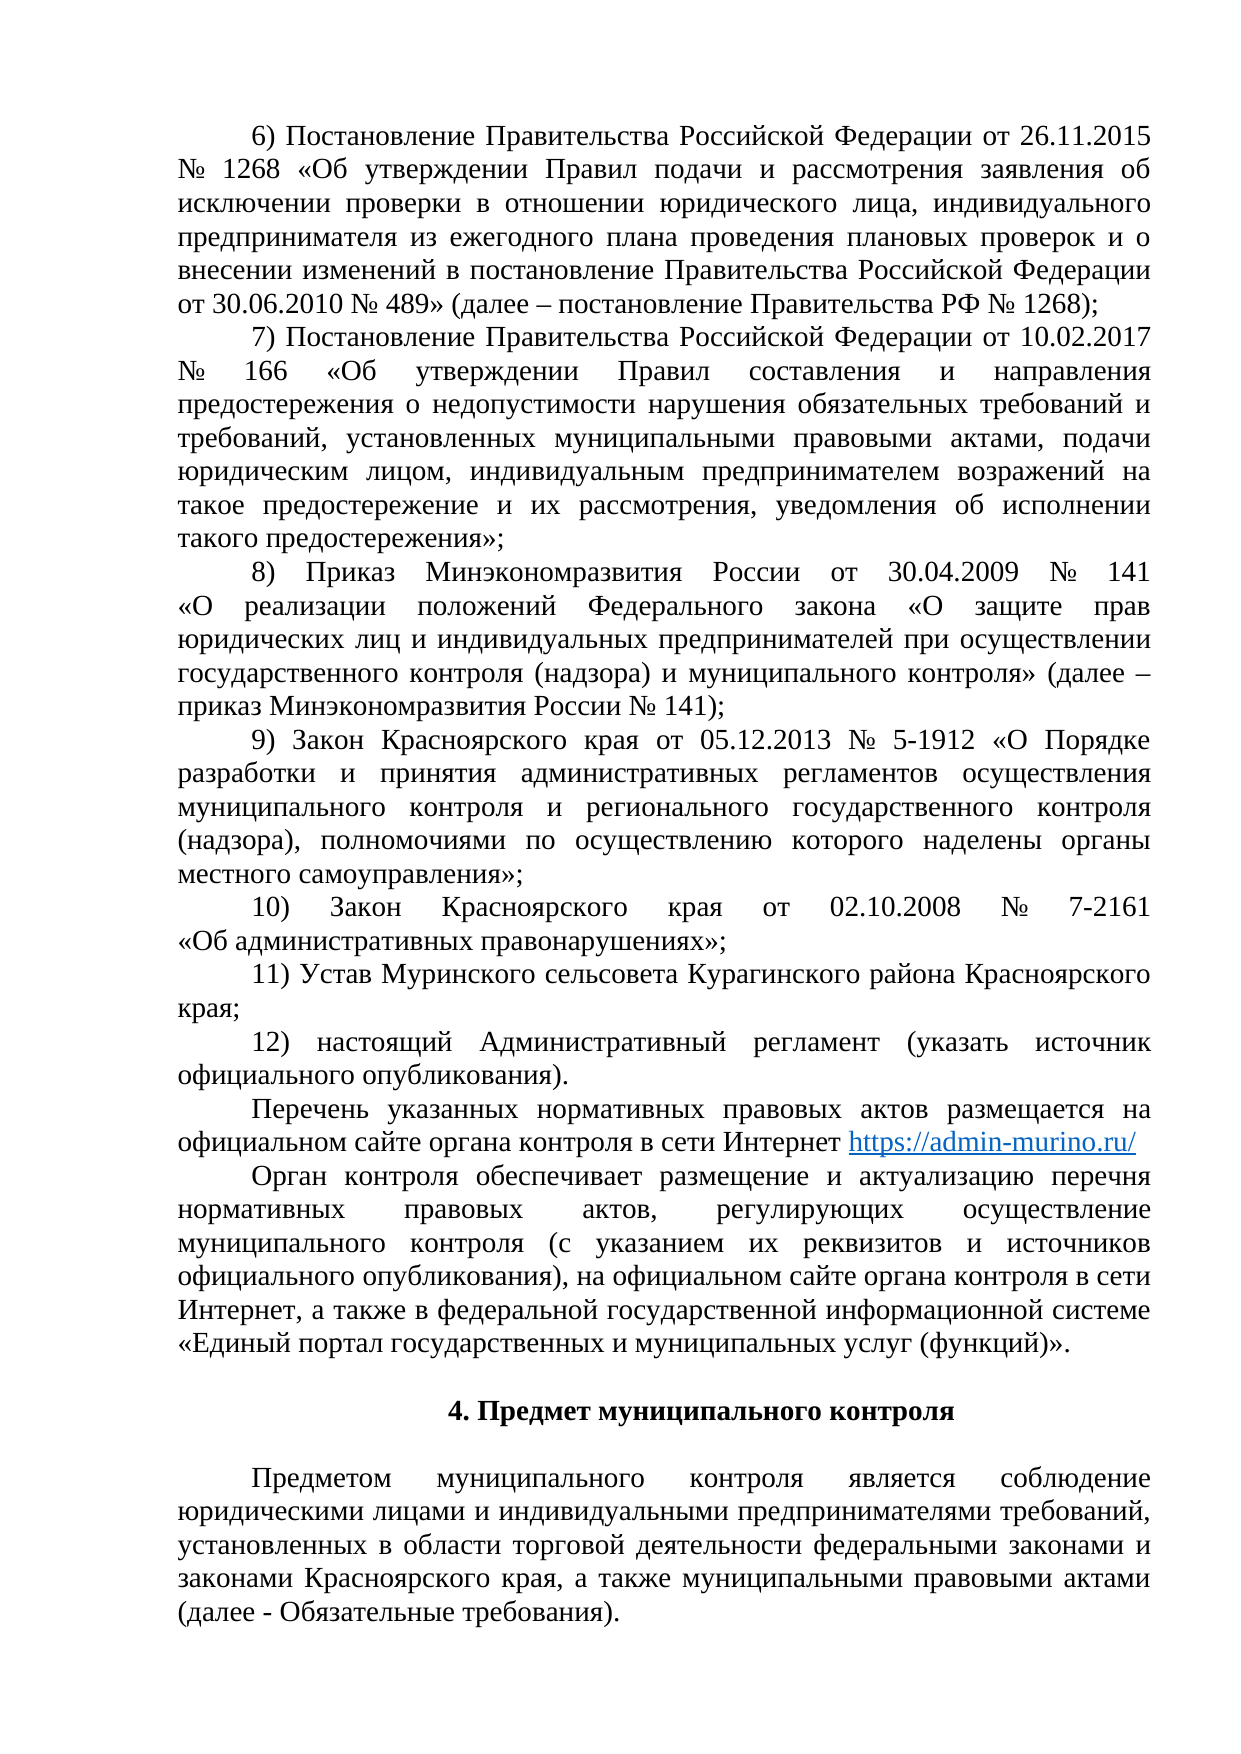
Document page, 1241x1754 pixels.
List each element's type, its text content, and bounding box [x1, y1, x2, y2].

text 10) Закон Красноярского края от 02.10.2008 № 7-2161 «Об административных правонарушениях»; [177, 889, 1152, 957]
text Орган контроля обеспечивает размещение и актуализацию перечня нормативных правовых актов, регулирующих осуществление муниципального контроля (с указанием их реквизитов и источников официального опубликования), на официальном сайте органа контроля в сети Интернет, а также в федеральной государственной информационной системе «Единый портал государственных и муниципальных услуг (функций)». [177, 1158, 1152, 1359]
text 12) настоящий Административный регламент (указать источник официального опубликования). [177, 1024, 1152, 1091]
text 7) Постановление Правительства Российской Федерации от 10.02.2017 № 166 «Об утверждении Правил составления и направления предостережения о недопустимости нарушения обязательных требований и требований, установленных муниципальными правовыми актами, подачи юридическим лицом, индивидуальным предпринимателем возражений на такое предостережение и их рассмотрения, уведомления об исполнении такого предостережения»; [177, 319, 1152, 554]
text 6) Постановление Правительства Российской Федерации от 26.11.2015 № 1268 «Об утверждении Правил подачи и рассмотрения заявления об исключении проверки в отношении юридического лица, индивидуального предпринимателя из ежегодного плана проведения плановых проверок и о внесении изменений в постановление Правительства Российской Федерации от 30.06.2010 № 489» (далее – постановление Правительства РФ № 1268); [177, 118, 1152, 319]
text 8) Приказ Минэкономразвития России от 30.04.2009 № 141 «О реализации положений Федерального закона «О защите прав юридических лиц и индивидуальных предпринимателей при осуществлении государственного контроля (надзора) и муниципального контроля» (далее – приказ Минэкономразвития России № 141); [177, 554, 1152, 722]
text 11) Устав Муринского сельсовета Курагинского района Красноярского края; [177, 957, 1152, 1024]
text 4. Предмет муниципального контроля [177, 1393, 1152, 1426]
text Перечень указанных нормативных правовых актов размещается на официальном сайте органа контроля в сети Интернет https://admin-murino.ru/ [177, 1091, 1152, 1158]
text Предметом муниципального контроля является соблюдение юридическими лицами и индивидуальными предпринимателями требований, установленных в области торговой деятельности федеральными законами и законами Красноярского края, а также муниципальными правовыми актами (далее - Обязательные требования). [177, 1460, 1152, 1627]
text 9) Закон Красноярского края от 05.12.2013 № 5-1912 «О Порядке разработки и принятия административных регламентов осуществления муниципального контроля и регионального государственного контроля (надзора), полномочиями по осуществлению которого наделены органы местного самоуправления»; [177, 722, 1152, 889]
